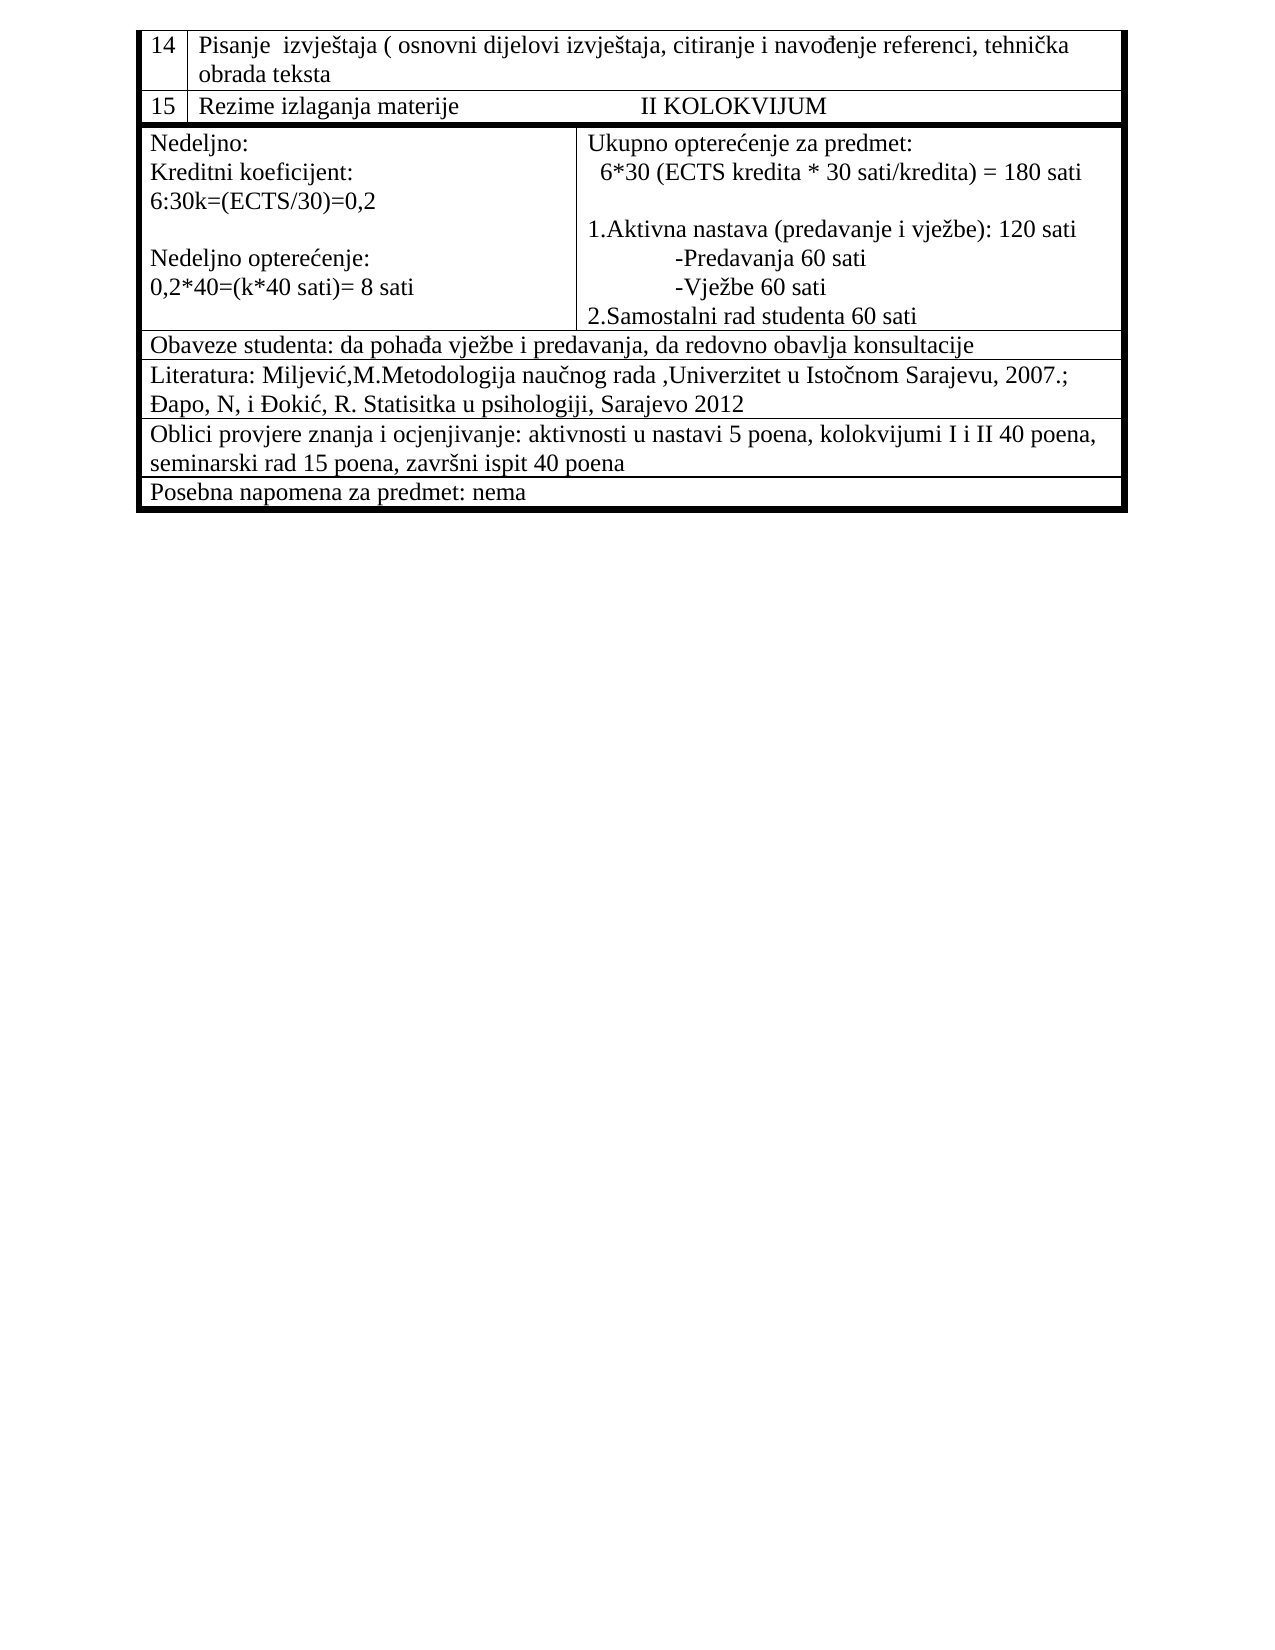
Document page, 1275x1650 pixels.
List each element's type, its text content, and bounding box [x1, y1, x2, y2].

table_cell 14 [142, 31, 187, 90]
table_cell Ukupno opterećenje za predmet: 6*30 (ECTS kredita * 30 sati/kredita) = 180 sati 1.Aktivna nastava (predavanje i vježbe): 120 sati -Predavanja 60 sati -Vježbe 60 sati 2.Samostalni rad studenta 60 sati [577, 128, 1121, 329]
table_cell Posebna napomena za predmet: nema [142, 478, 1121, 506]
table_cell Rezime izlaganja materije II KOLOKVIJUM [188, 91, 1121, 122]
table_cell Pisanje izvještaja ( osnovni dijelovi izvještaja, citiranje i navođenje referenci, tehnička obrada teksta [188, 31, 1121, 90]
table_cell Literatura: Miljević,M.Metodologija naučnog rada ,Univerzitet u Istočnom Sarajevu, 2007.; Đapo, N, i Đokić, R. Statisitka u psihologiji, Sarajevo 2012 [142, 360, 1121, 418]
table_cell Nedeljno: Kreditni koeficijent: 6:30k=(ECTS/30)=0,2 Nedeljno opterećenje: 0,2*40=(k*40 sati)= 8 sati [142, 128, 576, 329]
table_cell Oblici provjere znanja i ocjenjivanje: aktivnosti u nastavi 5 poena, kolokvijumi I i II 40 poena, seminarski rad 15 poena, završni ispit 40 poena [142, 419, 1121, 476]
table_cell 15 [142, 91, 187, 122]
table_cell Obaveze studenta: da pohađa vježbe i predavanja, da redovno obavlja konsultacije [142, 331, 1121, 359]
